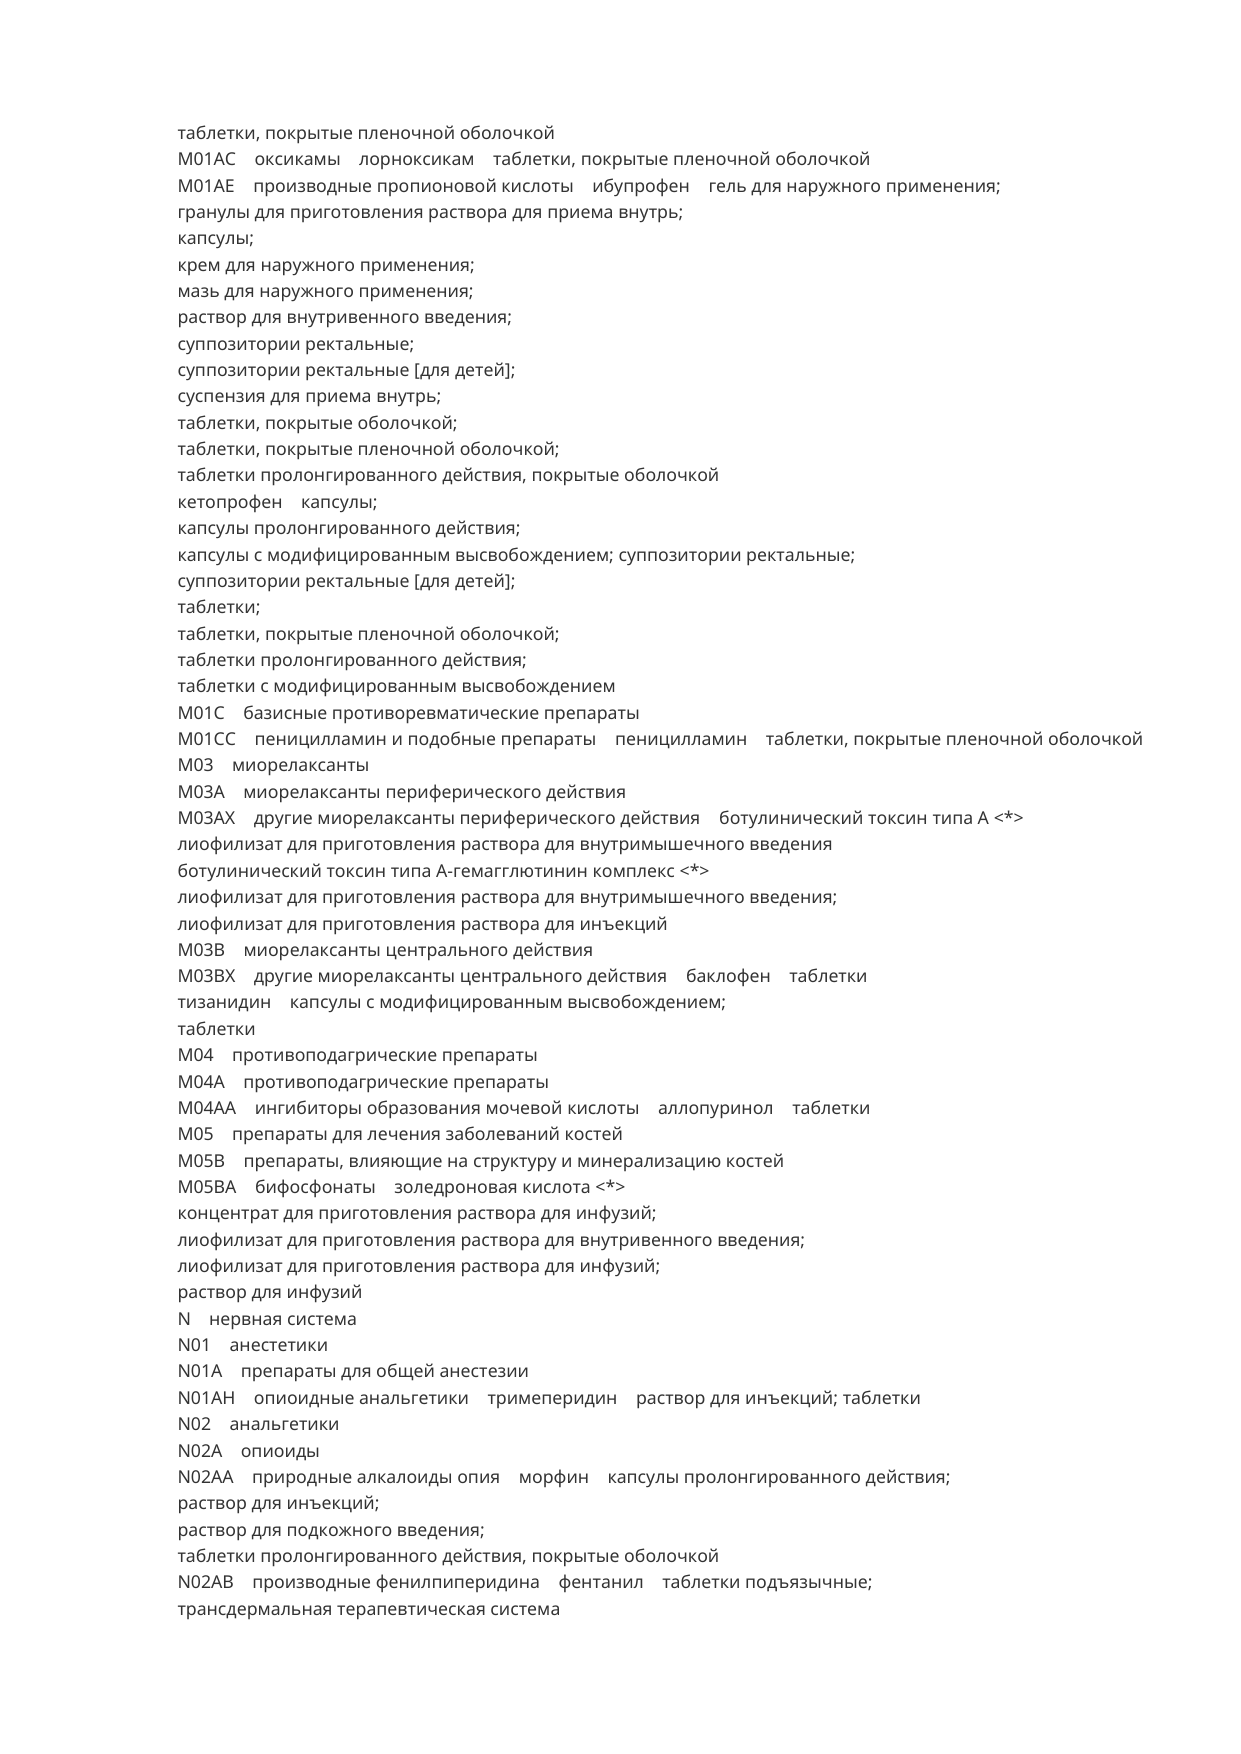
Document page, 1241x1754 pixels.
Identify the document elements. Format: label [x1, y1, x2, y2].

text [177, 118, 1152, 1620]
